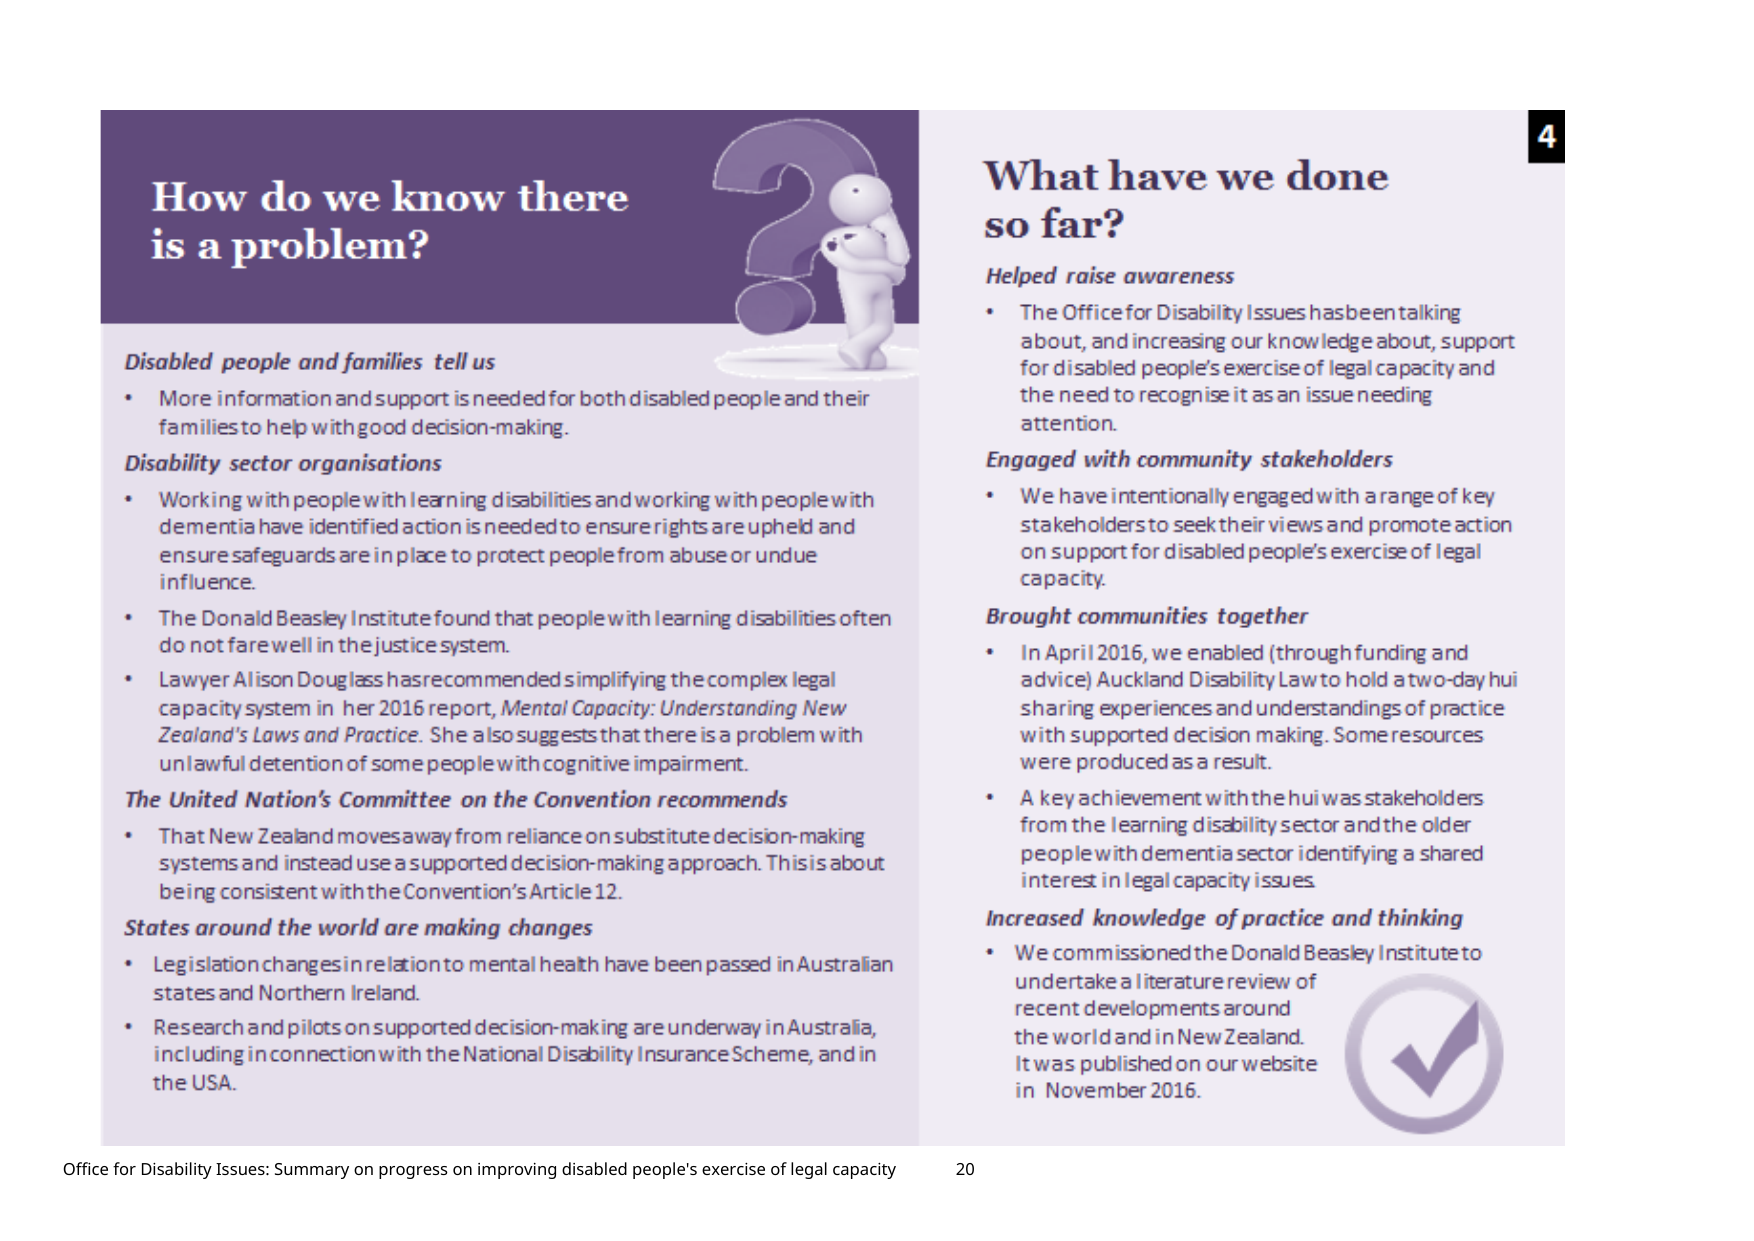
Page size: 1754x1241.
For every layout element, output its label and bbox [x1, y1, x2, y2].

picture [100, 110, 1565, 1146]
